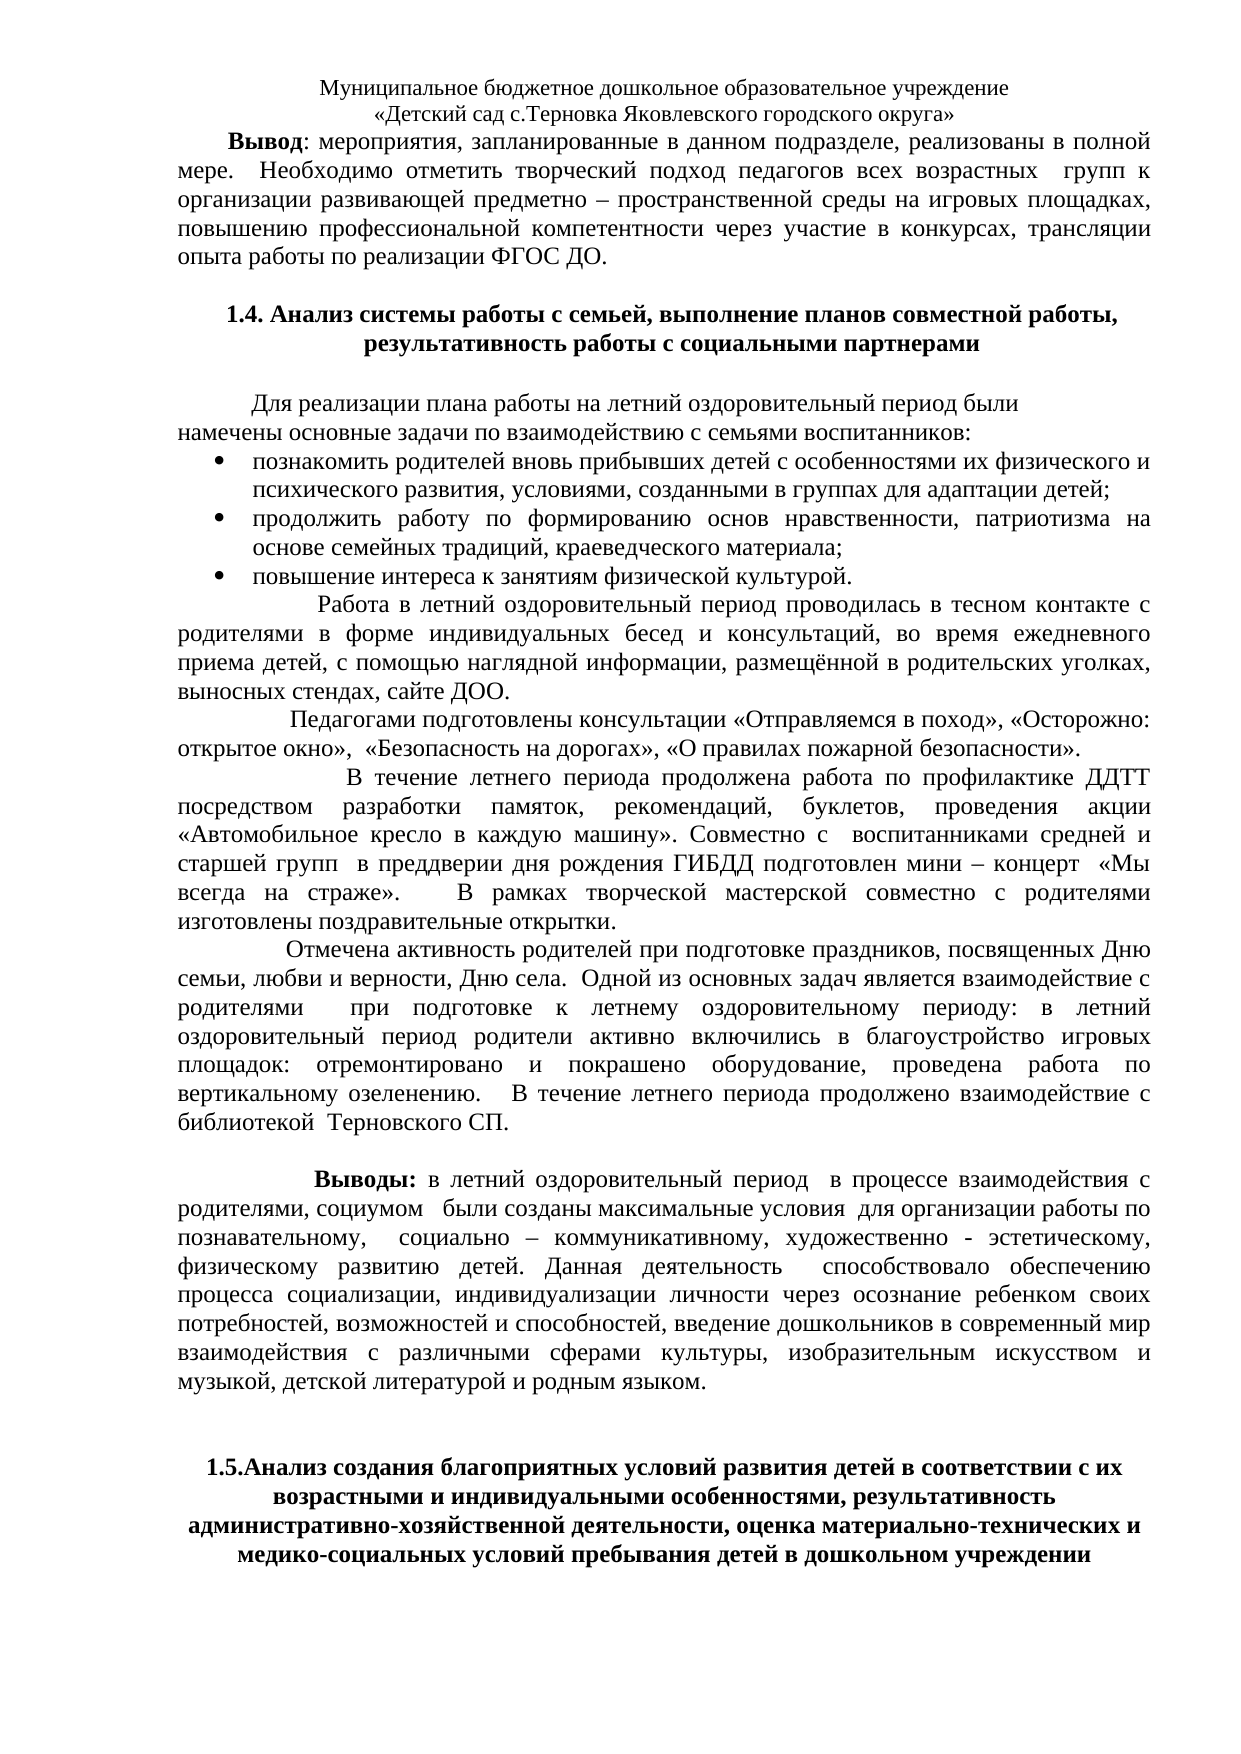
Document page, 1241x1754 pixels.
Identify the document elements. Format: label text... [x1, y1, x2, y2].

text Вывод: мероприятия, запланированные в данном подразделе, реализованы в полной мере. Необходимо отметить творческий подход педагогов всех возрастных групп к организации развивающей предметно – пространственной среды на игровых площадках, повышению профессиональной компетентности через участие в конкурсах, трансляции опыта работы по реализации ФГОС ДО. [177, 126, 1152, 270]
text Для реализации плана работы на летний оздоровительный период были [177, 388, 1152, 417]
text 1.5.Анализ создания благоприятных условий развития детей в соответствии с их возрастными и индивидуальными особенностями, результативность административно-хозяйственной деятельности, оценка материально-технических и медико-социальных условий пребывания детей в дошкольном учреждении [177, 1452, 1152, 1567]
list продолжить работу по формированию основ нравственности, патриотизма на основе семейных традиций, краеведческого материала; [215, 503, 1152, 561]
text намечены основные задачи по взаимодействию с семьями воспитанников: [177, 417, 1152, 446]
text Педагогами подготовлены консультации «Отправляемся в поход», «Осторожно: открытое окно», «Безопасность на дорогах», «О правилах пожарной безопасности». [177, 704, 1152, 762]
text В течение летнего периода продолжена работа по профилактике ДДТТ посредством разработки памяток, рекомендаций, буклетов, проведения акции «Автомобильное кресло в каждую машину». Совместно с воспитанниками средней и старшей групп в преддверии дня рождения ГИБДД подготовлен мини – концерт «Мы всегда на страже». В рамках творческой мастерской совместно с родителями изготовлены поздравительные открытки. [177, 762, 1152, 934]
text Работа в летний оздоровительный период проводилась в тесном контакте с родителями в форме индивидуальных бесед и консультаций, во время ежедневного приема детей, с помощью наглядной информации, размещённой в родительских уголках, выносных стендах, сайте ДОО. [177, 589, 1152, 704]
text 1.4. Анализ системы работы с семьей, выполнение планов совместной работы, результативность работы с социальными партнерами [192, 299, 1152, 357]
text Отмечена активность родителей при подготовке праздников, посвященных Дню семьи, любви и верности, Дню села. Одной из основных задач является взаимодействие с родителями при подготовке к летнему оздоровительному периоду: в летний оздоровительный период родители активно включились в благоустройство игровых площадок: отремонтировано и покрашено оборудование, проведена работа по вертикальному озеленению. В течение летнего периода продолжено взаимодействие с библиотекой Терновского СП. [177, 934, 1152, 1136]
list познакомить родителей вновь прибывших детей с особенностями их физического и психического развития, условиями, созданными в группах для адаптации детей; [215, 446, 1152, 503]
list повышение интереса к занятиям физической культурой. [215, 561, 1152, 589]
text Выводы: в летний оздоровительный период в процессе взаимодействия с родителями, социумом были созданы максимальные условия для организации работы по познавательному, социально – коммуникативному, художественно - эстетическому, физическому развитию детей. Данная деятельность способствовало обеспечению процесса социализации, индивидуализации личности через осознание ребенком своих потребностей, возможностей и способностей, введение дошкольников в современный мир взаимодействия с различными сферами культуры, изобразительным искусством и музыкой, детской литературой и родным языком. [177, 1164, 1152, 1394]
